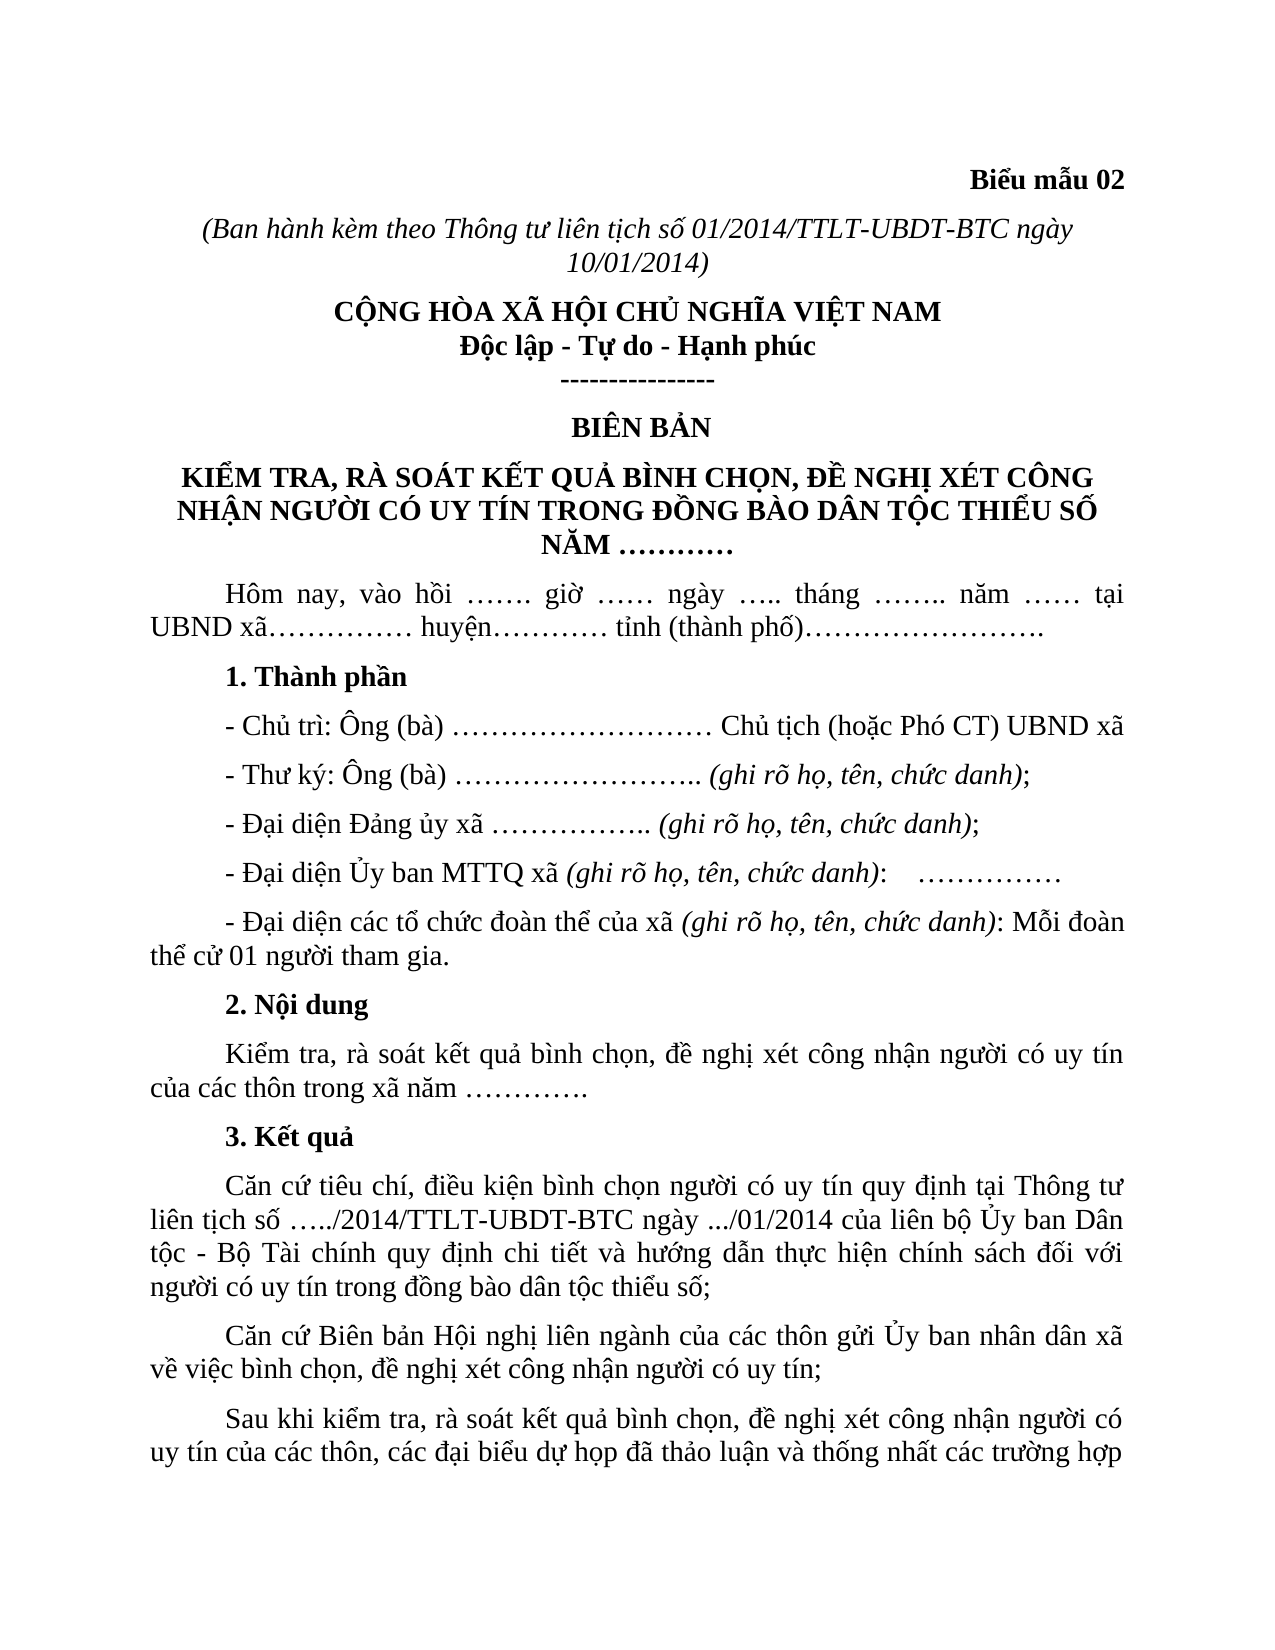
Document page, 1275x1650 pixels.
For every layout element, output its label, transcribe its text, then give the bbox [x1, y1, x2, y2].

text - Chủ trì: Ông (bà) ……………………… Chủ tịch (hoặc Phó CT) UBND xã [150, 708, 1125, 741]
text CỘNG HÒA XÃ HỘI CHỦ NGHĨA VIỆT NAM Độc lập - Tự do - Hạnh phúc ---------------- [150, 294, 1125, 395]
text Căn cứ tiêu chí, điều kiện bình chọn người có uy tín quy định tại Thông tư liên tịch số …../2014/TTLT-UBDT-BTC ngày .../01/2014 của liên bộ Ủy ban Dân tộc - Bộ Tài chính quy định chi tiết và hướng dẫn thực hiện chính sách đối với người có uy tín trong đồng bào dân tộc thiểu số; [150, 1168, 1125, 1302]
text Kiểm tra, rà soát kết quả bình chọn, đề nghị xét công nhận người có uy tín của các thôn trong xã năm …………. [150, 1036, 1125, 1103]
text 1. Thành phần [150, 659, 1125, 692]
text - Đại diện Đảng ủy xã …………….. (ghi rõ họ, tên, chức danh); [150, 806, 1125, 840]
text - Đại diện Ủy ban MTTQ xã (ghi rõ họ, tên, chức danh): …………… [225, 855, 1125, 889]
text 2. Nội dung [150, 987, 1125, 1021]
text 3. Kết quả [150, 1119, 1125, 1153]
text (Ban hành kèm theo Thông tư liên tịch số 01/2014/TTLT-UBDT-BTC ngày 10/01/2014) [150, 212, 1125, 279]
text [150, 1401, 1125, 1468]
text - Đại diện các tổ chức đoàn thể của xã (ghi rõ họ, tên, chức danh): Mỗi đoàn thể cử 01 người tham gia. [150, 904, 1125, 972]
text BIÊN BẢN [150, 411, 1125, 444]
text - Thư ký: Ông (bà) …………………….. (ghi rõ họ, tên, chức danh); [150, 757, 1125, 791]
text Hôm nay, vào hồi ……. giờ …… ngày ….. tháng …….. năm …… tại UBND xã…………… huyện………… tỉnh (thành phố)……………………. [150, 576, 1125, 643]
text Căn cứ Biên bản Hội nghị liên ngành của các thôn gửi Ủy ban nhân dân xã về việc bình chọn, đề nghị xét công nhận người có uy tín; [150, 1318, 1125, 1385]
text Biểu mẫu 02 [150, 162, 1125, 196]
text KIỂM TRA, RÀ SOÁT KẾT QUẢ BÌNH CHỌN, ĐỀ NGHỊ XÉT CÔNG NHẬN NGƯỜI CÓ UY TÍN TRONG ĐỒNG BÀO DÂN TỘC THIỂU SỐ NĂM ………… [150, 460, 1125, 560]
